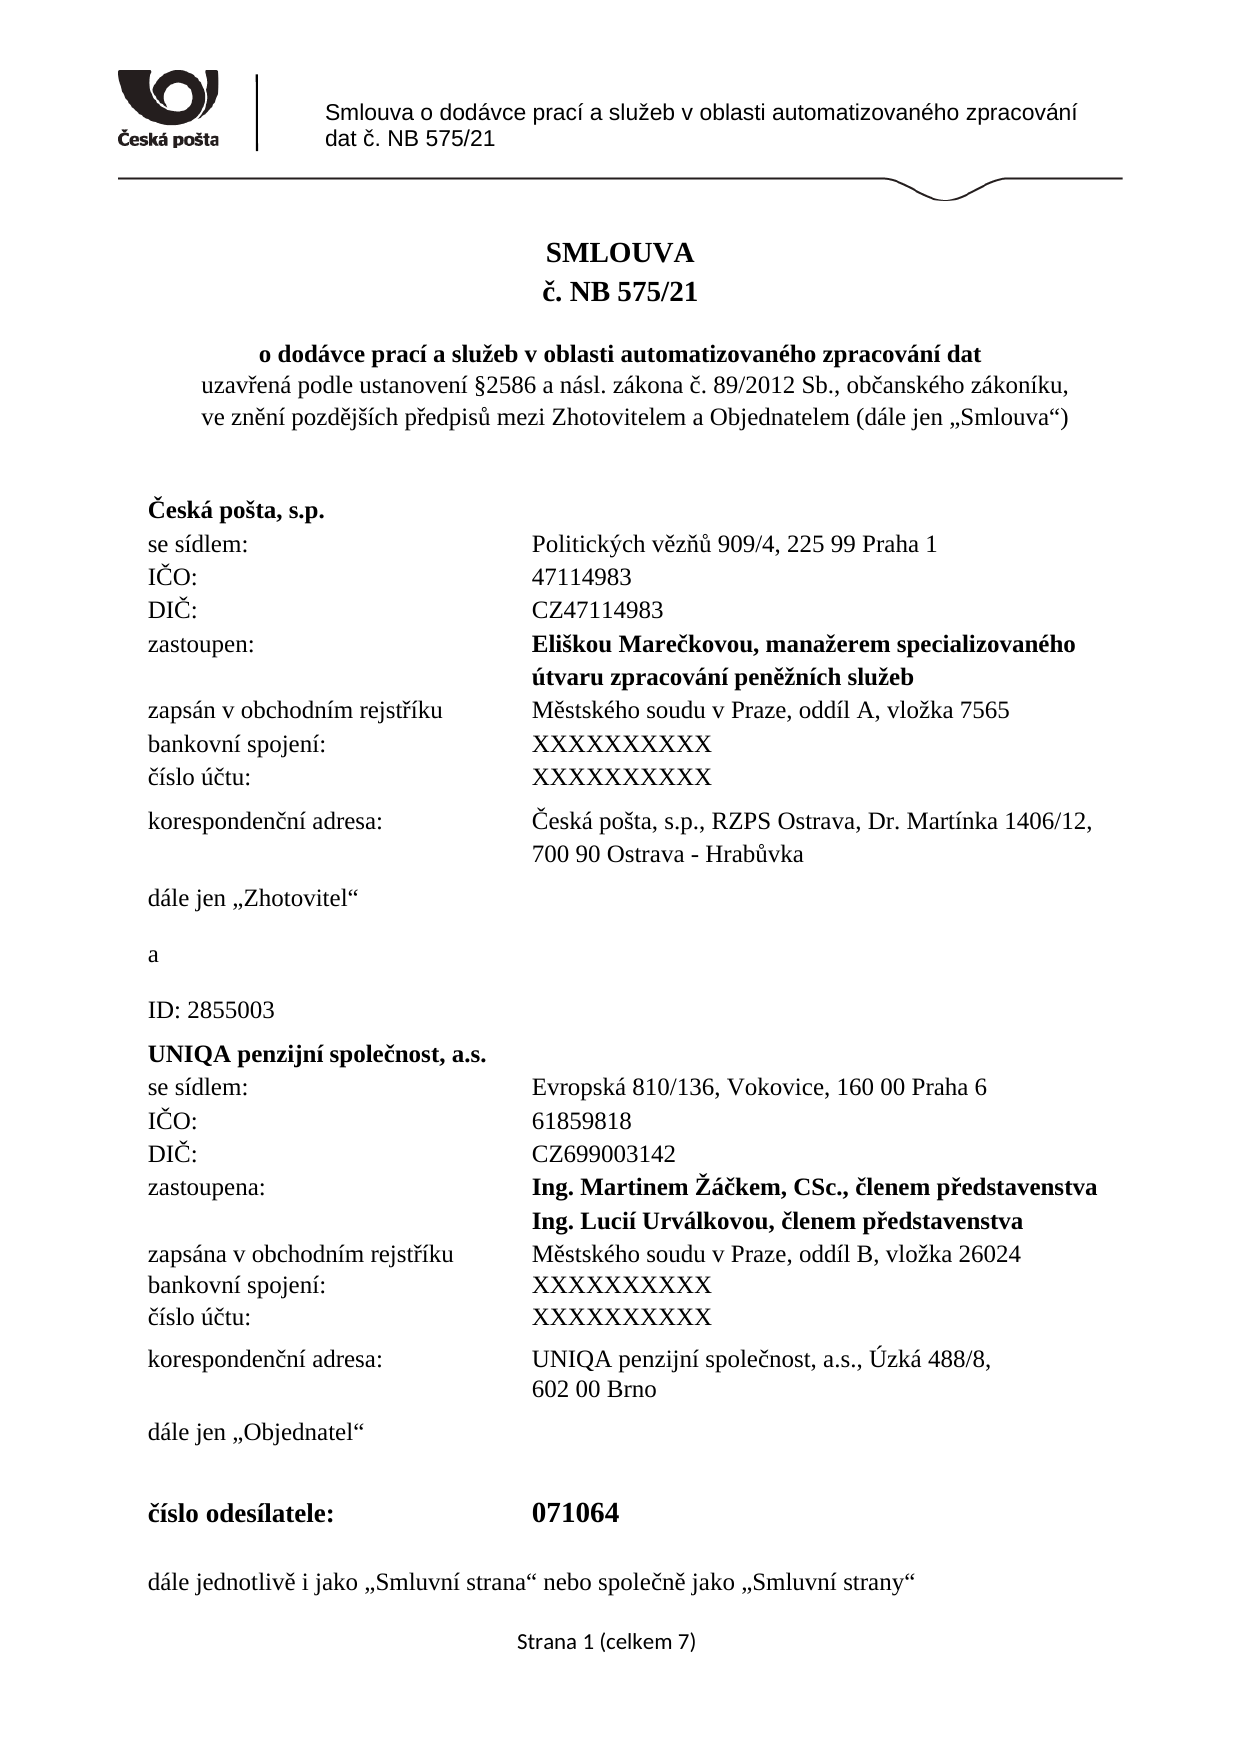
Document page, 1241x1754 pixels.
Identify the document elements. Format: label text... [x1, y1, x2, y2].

subtitle č. NB 575/21 [148, 274, 1093, 307]
text zastoupen: Eliškou Marečkovou, manažerem specializovaného [148, 627, 1093, 658]
text Česká pošta, s.p. [148, 494, 1036, 525]
picture [118, 70, 219, 148]
text uzavřená podle ustanovení §2586 a násl. zákona č. 89/2012 Sb., občanského zákoníku, [148, 369, 1093, 400]
text bankovní spojení: XXXXXXXXXX [148, 727, 1093, 758]
subtitle o dodávce prací a služeb v oblasti automatizovaného zpracování dat [148, 337, 1093, 369]
text IČO: 61859818 [148, 1104, 1093, 1135]
text DIČ: CZ47114983 [148, 594, 1093, 625]
text útvaru zpracování peněžních služeb [148, 660, 1093, 692]
picture [118, 177, 1123, 201]
text ID: 2855003 [148, 994, 1107, 1025]
text UNIQA penzijní společnost, a.s. [148, 1037, 1093, 1069]
text ve znění pozdějších předpisů mezi Zhotovitelem a Objednatelem (dále jen „Smlouva“) [177, 400, 1093, 431]
text číslo účtu: XXXXXXXXXX [148, 1300, 1093, 1331]
text Ing. Lucií Urválkovou, členem představenstva [148, 1204, 1107, 1235]
text korespondenční adresa: UNIQA penzijní společnost, a.s., Úzká 488/8, [147, 1344, 1152, 1372]
text se sídlem: Politických vězňů 909/4, 225 99 Praha 1 [148, 527, 1093, 558]
text číslo účtu: XXXXXXXXXX [148, 760, 1093, 792]
text a [148, 937, 1093, 969]
text 602 00 Brno [147, 1374, 1152, 1403]
text 700 90 Ostrava - Hrabůvka [148, 837, 1093, 869]
text dále jednotlivě i jako „Smluvní strana“ nebo společně jako „Smluvní strany“ [148, 1566, 1093, 1597]
text zastoupena: Ing. Martinem Žáčkem, CSc., členem představenstva [148, 1171, 1107, 1202]
text DIČ: CZ699003142 [148, 1137, 1093, 1169]
text dále jen „Zhotovitel“ [148, 881, 1093, 912]
text zapsána v obchodním rejstříku Městského soudu v Praze, oddíl B, vložka 26024 [148, 1237, 1152, 1269]
subtitle SMLOUVA [148, 235, 1093, 269]
text korespondenční adresa: Česká pošta, s.p., RZPS Ostrava, Dr. Martínka 1406/12, [148, 804, 1122, 835]
text bankovní spojení: XXXXXXXXXX [148, 1269, 1093, 1300]
text dále jen „Objednatel“ [148, 1416, 1093, 1447]
text zapsán v obchodním rejstříku Městského soudu v Praze, oddíl A, vložka 7565 [148, 694, 1093, 725]
text číslo odesílatele: 071064 [148, 1497, 1093, 1528]
text se sídlem: Evropská 810/136, Vokovice, 160 00 Praha 6 [148, 1071, 1093, 1102]
text IČO: 47114983 [148, 560, 1093, 592]
